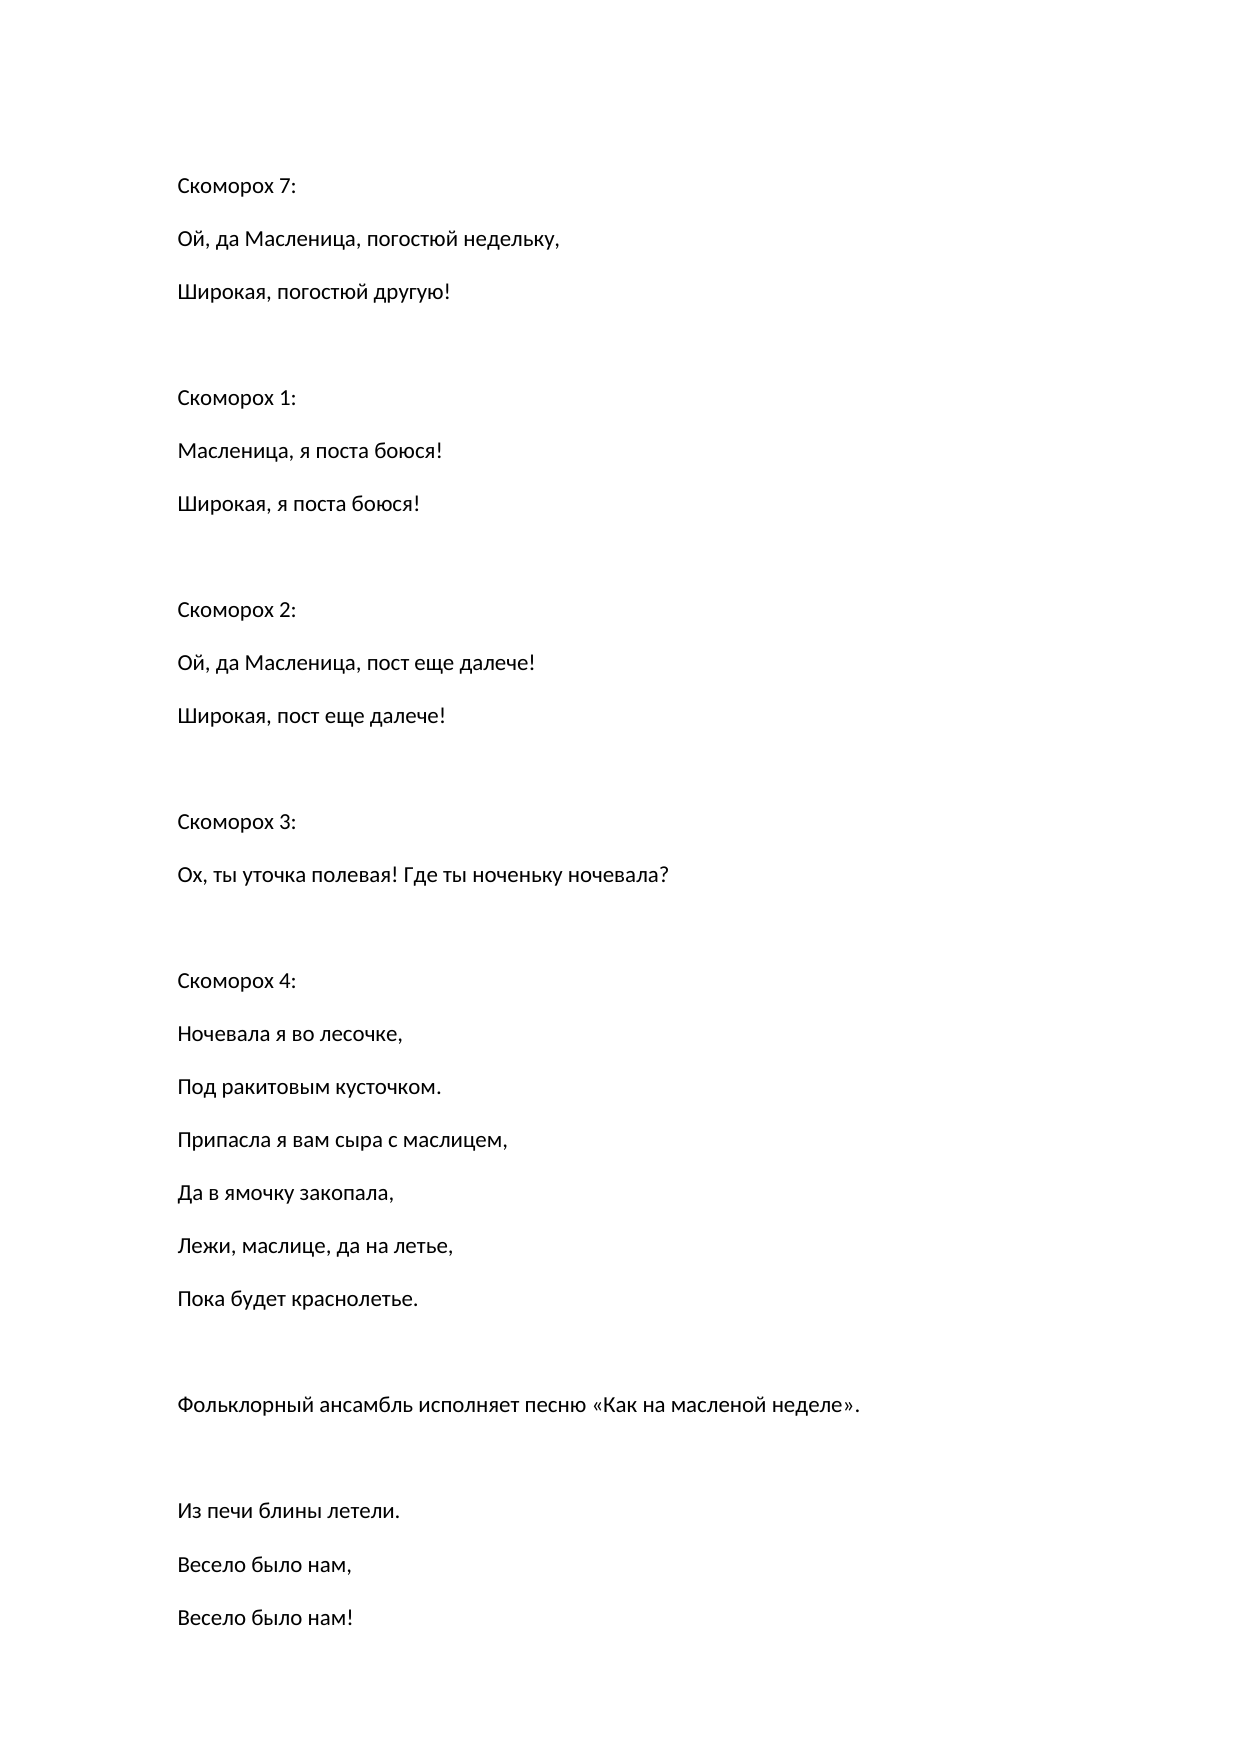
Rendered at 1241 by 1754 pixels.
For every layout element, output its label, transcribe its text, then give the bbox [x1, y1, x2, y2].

text Скоморох 4: [177, 966, 1152, 994]
text Широкая, я поста боюся! [177, 489, 1152, 517]
text Фольклорный ансамбль исполняет песню «Как на масленой неделе». [177, 1391, 1152, 1419]
text Из печи блины летели. [177, 1497, 1152, 1525]
text Весело было нам, [177, 1550, 1152, 1578]
text Скоморох 7: [177, 171, 1152, 199]
text Широкая, погостюй другую! [177, 277, 1152, 305]
text Широкая, пост еще далече! [177, 701, 1152, 729]
text Припасла я вам сыра с маслицем, [177, 1126, 1152, 1153]
text Ох, ты уточка полевая! Где ты ноченьку ночевала? [177, 860, 1152, 888]
text Ой, да Масленица, погостюй недельку, [177, 224, 1152, 252]
text Ой, да Масленица, пост еще далече! [177, 648, 1152, 676]
text Масленица, я поста боюся! [177, 436, 1152, 464]
text Ночевала я во лесочке, [177, 1019, 1152, 1047]
text Пока будет краснолетье. [177, 1284, 1152, 1313]
text Да в ямочку закопала, [177, 1178, 1152, 1207]
text Весело было нам! [177, 1603, 1152, 1631]
text Скоморох 3: [177, 807, 1152, 835]
text Скоморох 1: [177, 383, 1152, 411]
text Под ракитовым кусточком. [177, 1072, 1152, 1101]
text Лежи, маслице, да на летье, [177, 1232, 1152, 1259]
text Скоморох 2: [177, 595, 1152, 623]
